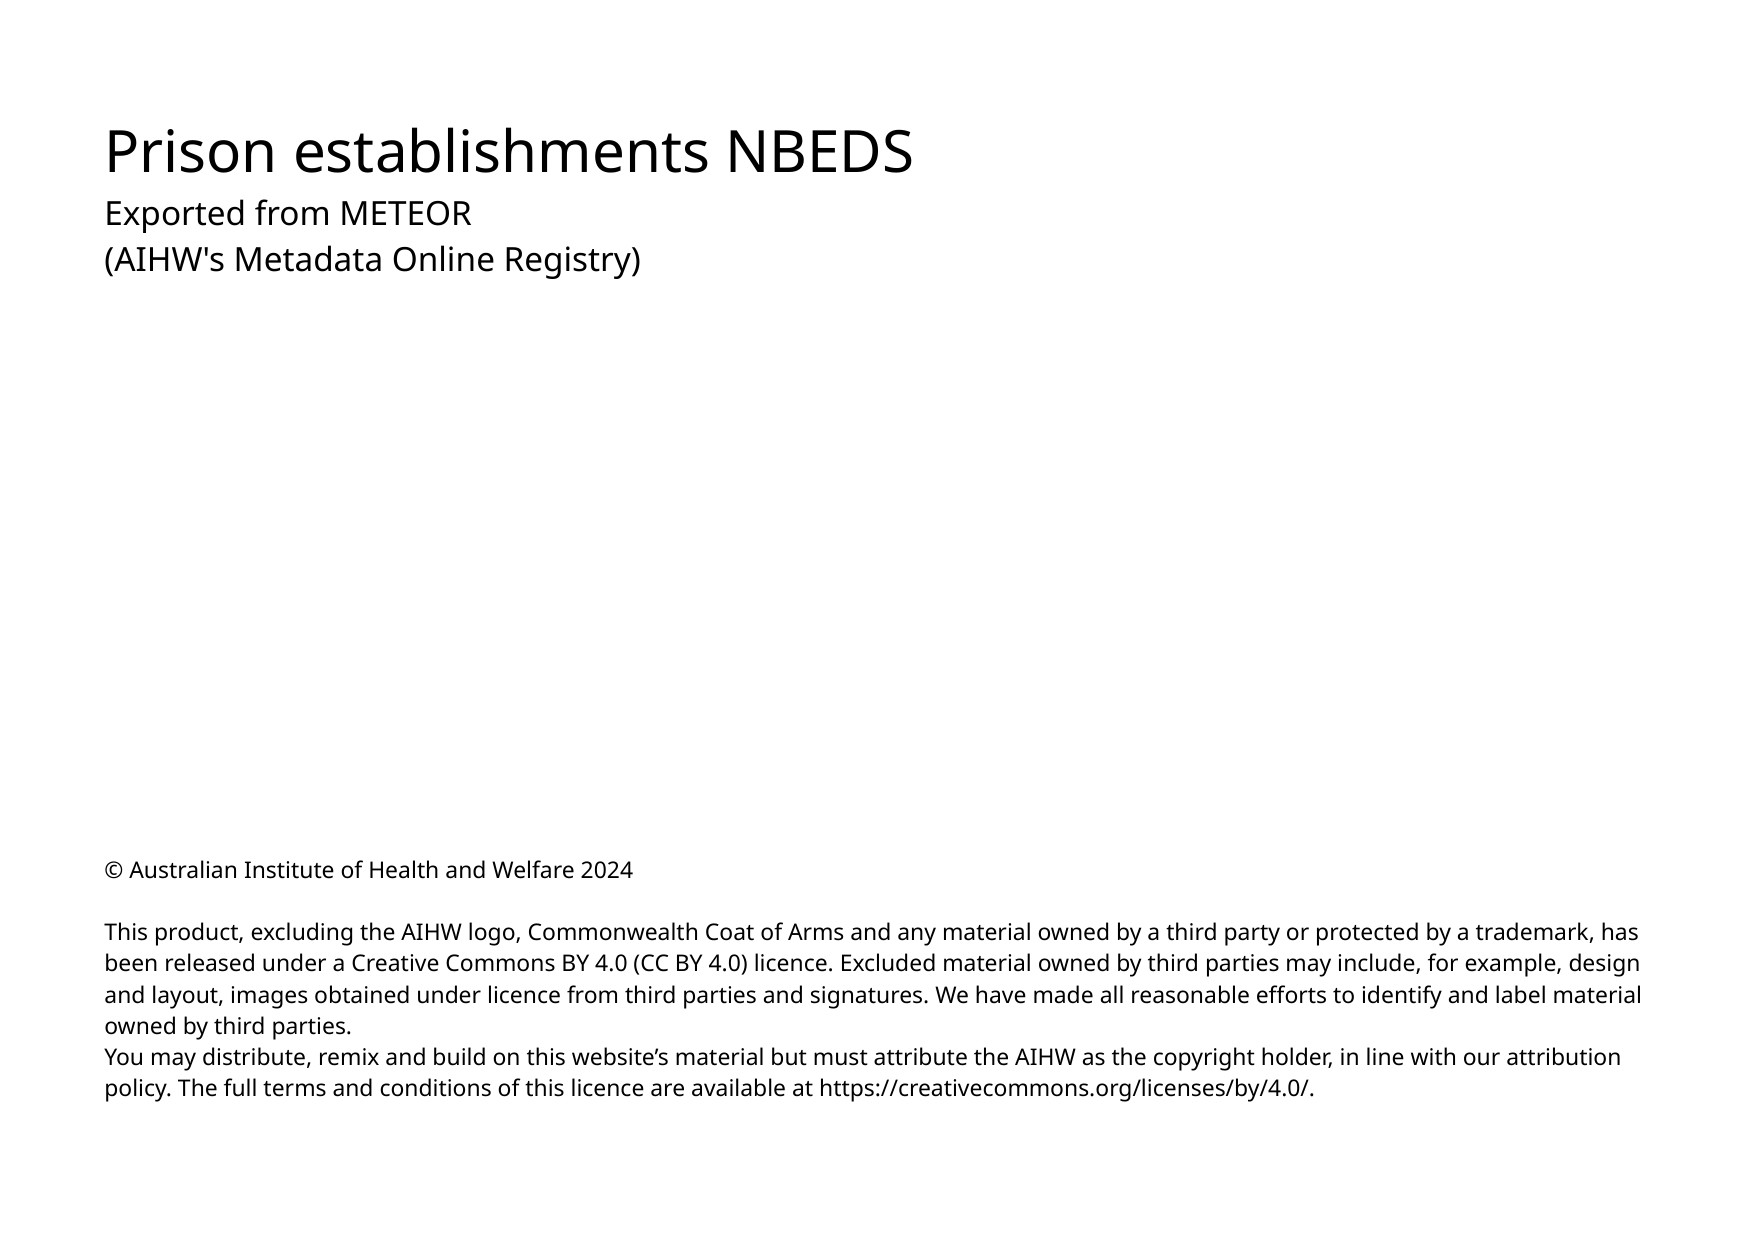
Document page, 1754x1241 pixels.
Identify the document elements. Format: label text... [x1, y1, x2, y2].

text This product, excluding the AIHW logo, Commonwealth Coat of Arms and any material owned by a third party or protected by a trademark, has been released under a Creative Commons BY 4.0 (CC BY 4.0) licence. Excluded material owned by third parties may include, for example, design and layout, images obtained under licence from third parties and signatures. We have made all reasonable efforts to identify and label material owned by third parties. [104, 916, 1650, 1041]
subtitle (AIHW's Metadata Online Registry) [104, 235, 1650, 281]
text You may distribute, remix and build on this website’s material but must attribute the AIHW as the copyright holder, in line with our attribution policy. The full terms and conditions of this licence are available at https://creativecommons.org/licenses/by/4.0/. [104, 1041, 1650, 1104]
title Prison establishments NBEDS [104, 110, 1650, 190]
subtitle Exported from METEOR [104, 190, 1650, 235]
text © Australian Institute of Health and Welfare 2024 [104, 854, 1650, 885]
